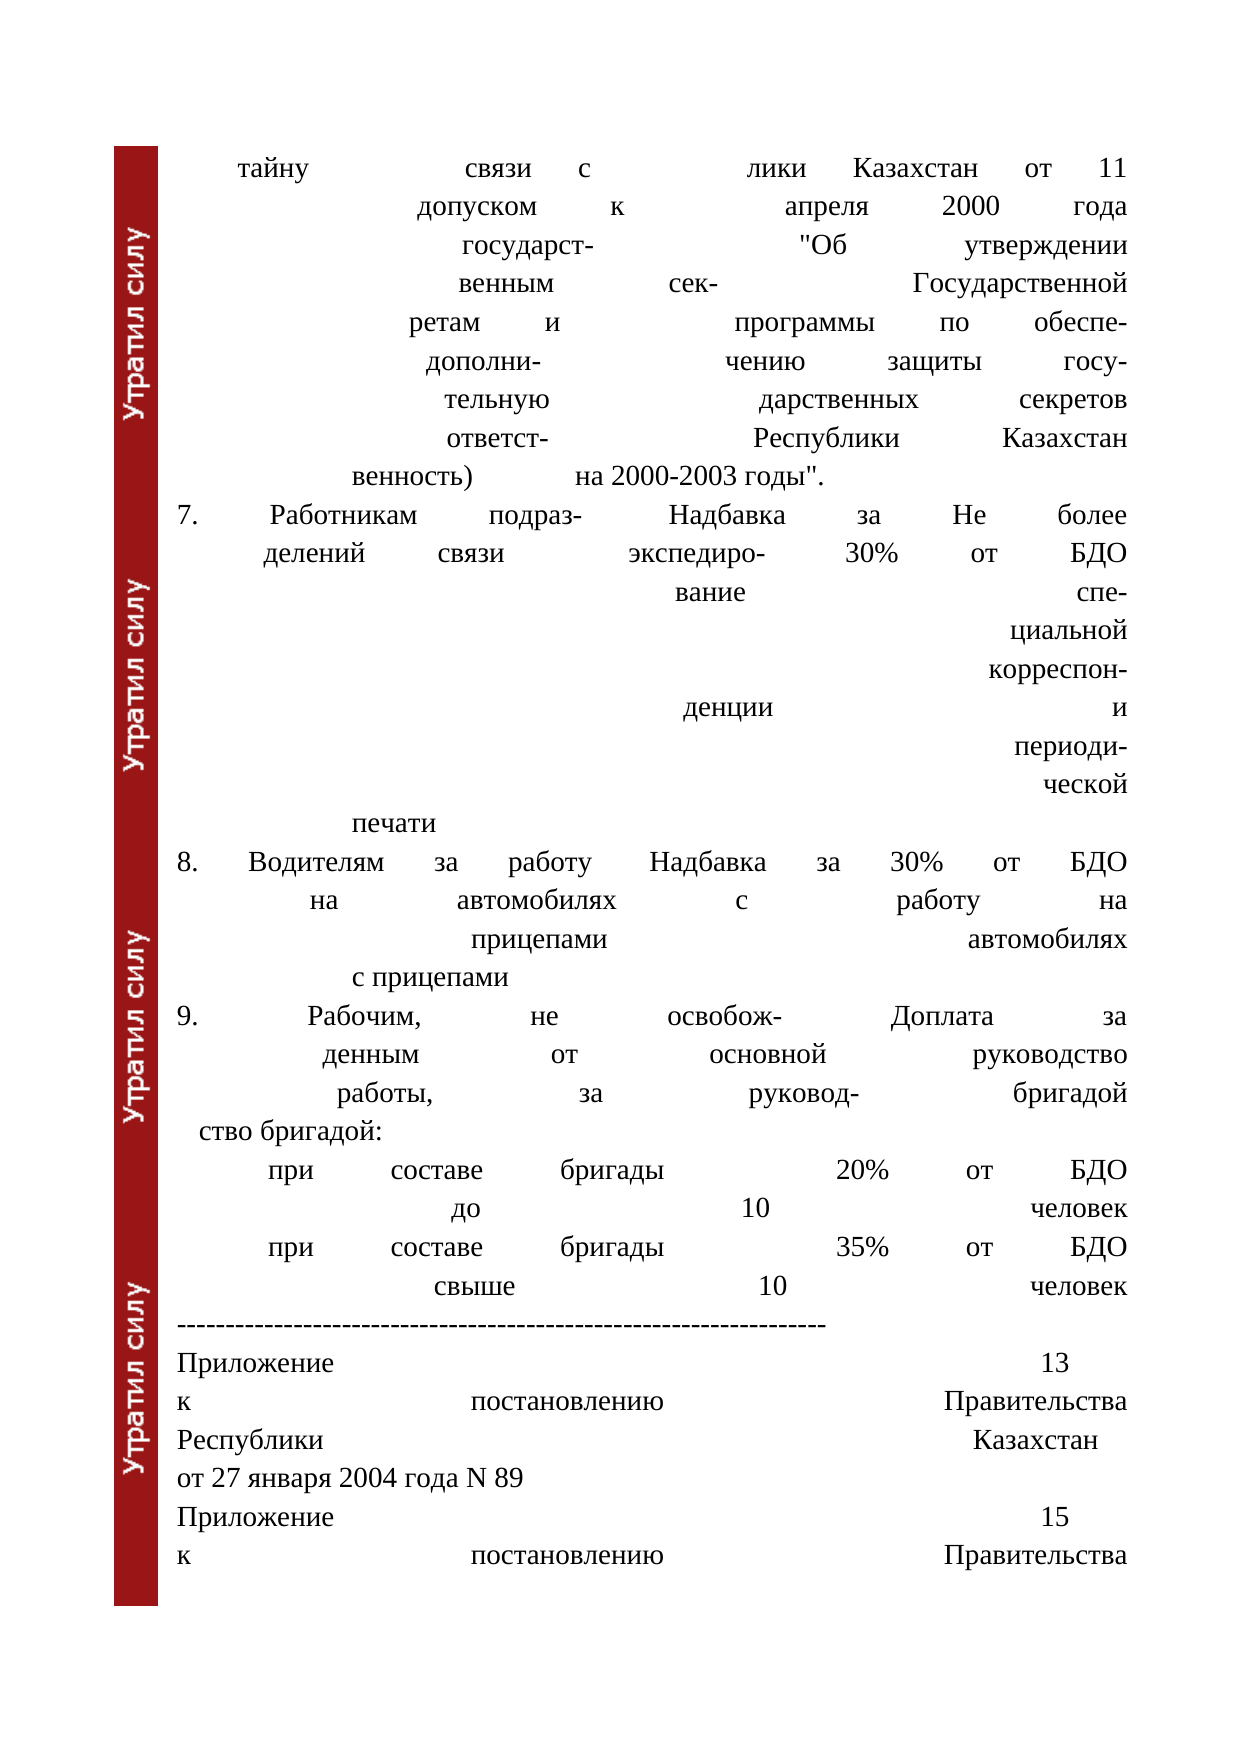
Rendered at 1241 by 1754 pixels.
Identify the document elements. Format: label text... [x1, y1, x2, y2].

text Приложение 15 к постановлению Правительства Республики Казахстан от 11 января 2002 года N 41 [112, 1499, 1128, 1571]
picture [114, 1494, 158, 1499]
text 9. Рабочим, не освобож- Доплата за денным от основной руководство работы, за руковод- бригадой ство бригадой: [112, 998, 1128, 1147]
picture [114, 1147, 158, 1152]
text при составе бригады 20% от БДО до 10 человек при составе бригады 35% от БДО свыше 10 человек ------------------------------------------------------------------- [112, 1152, 1128, 1340]
text Приложение 13 к постановлению Правительства Республики Казахстан от 27 января 2004 года N 89 [112, 1345, 1128, 1494]
picture [114, 146, 158, 150]
text 7. Работникам подраз- Надбавка за Не более делений связи экспедиро- 30% от БДО вание спе- циальной корреспон- денции и периоди- ческой печати [112, 497, 1128, 839]
picture [114, 993, 158, 998]
text 8. Водителям за работу Надбавка за 30% от БДО на автомобилях с работу на прицепами автомобилях с прицепами [112, 844, 1128, 993]
picture [114, 492, 158, 497]
picture [114, 839, 158, 844]
picture [114, 1571, 158, 1606]
picture [114, 1340, 158, 1345]
